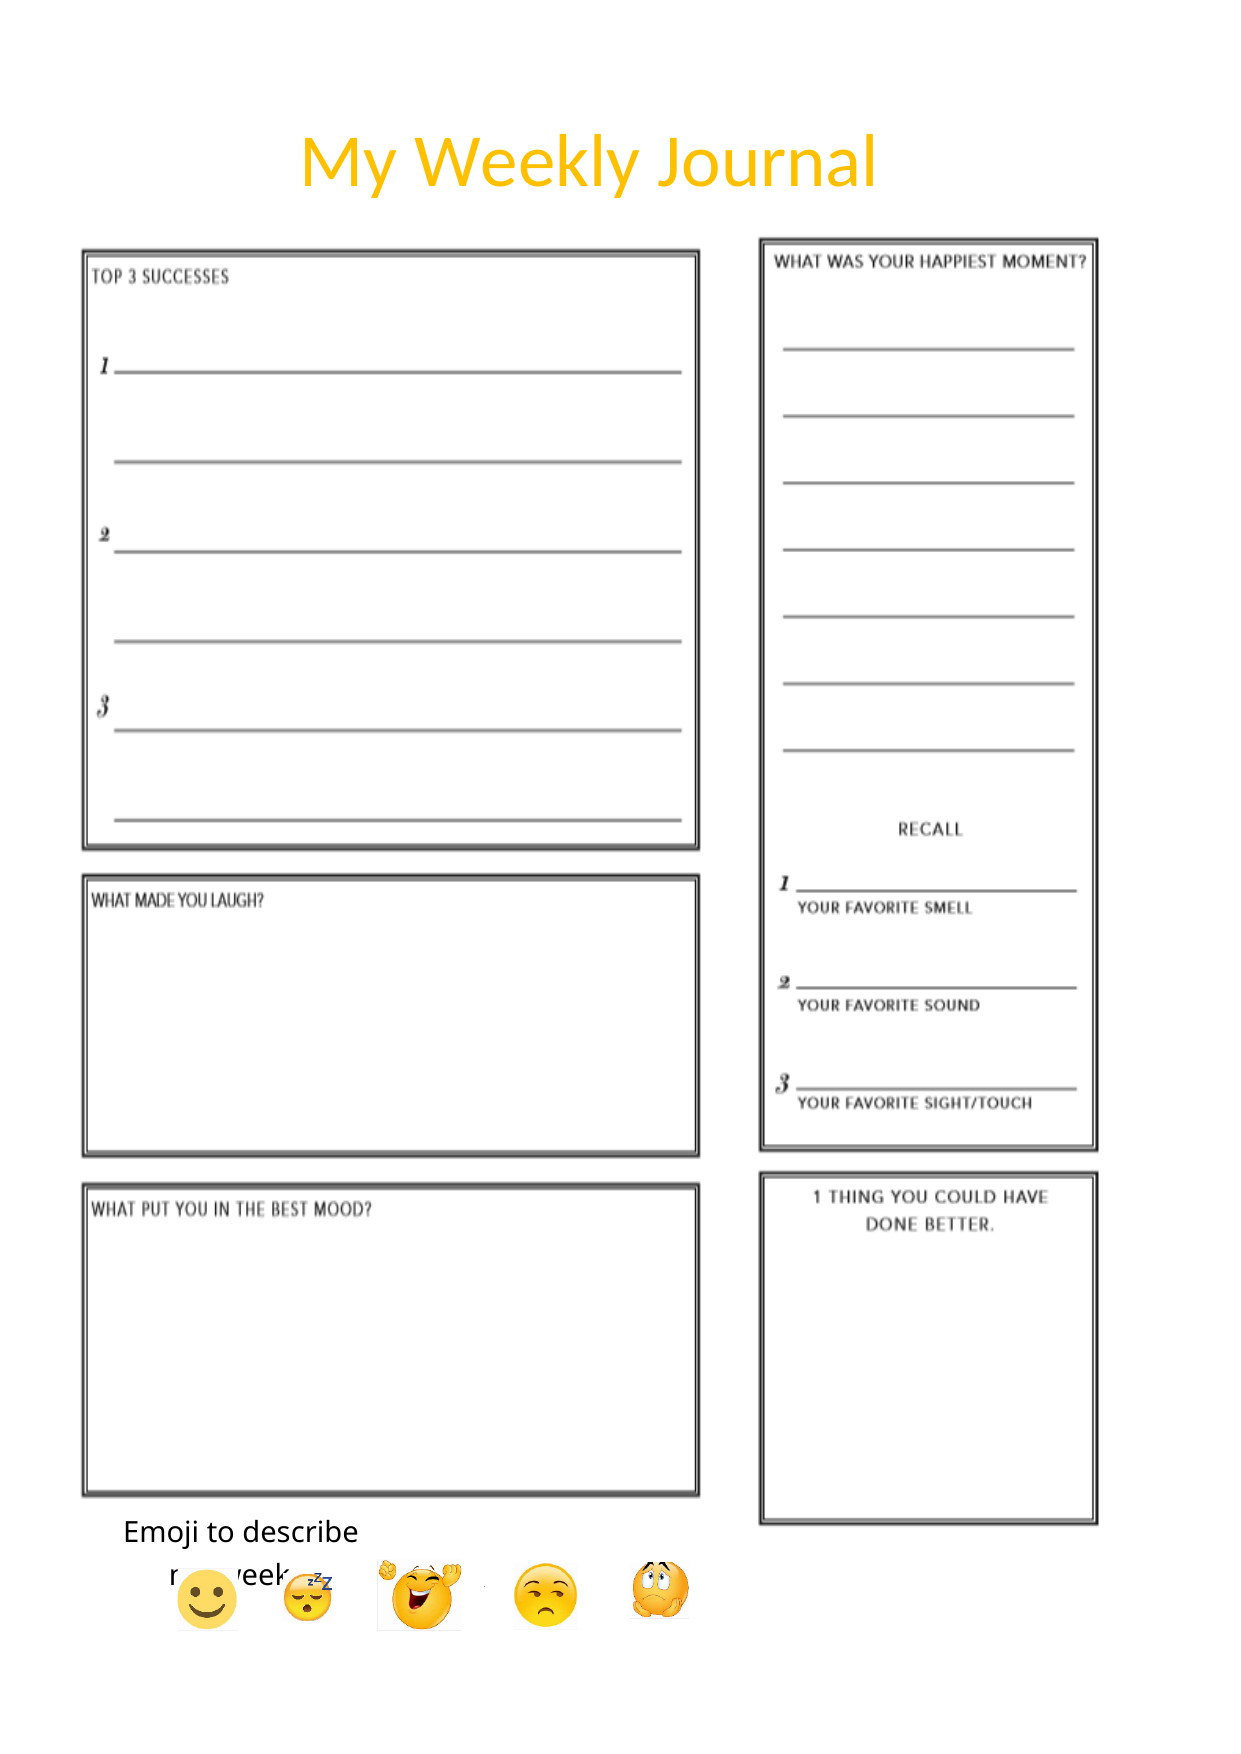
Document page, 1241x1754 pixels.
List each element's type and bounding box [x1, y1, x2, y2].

picture [746, 208, 1116, 1548]
picture [282, 1573, 333, 1621]
picture [177, 1568, 239, 1631]
picture [484, 1563, 579, 1630]
picture [51, 237, 721, 1513]
picture [376, 1559, 462, 1631]
picture [629, 1562, 690, 1619]
